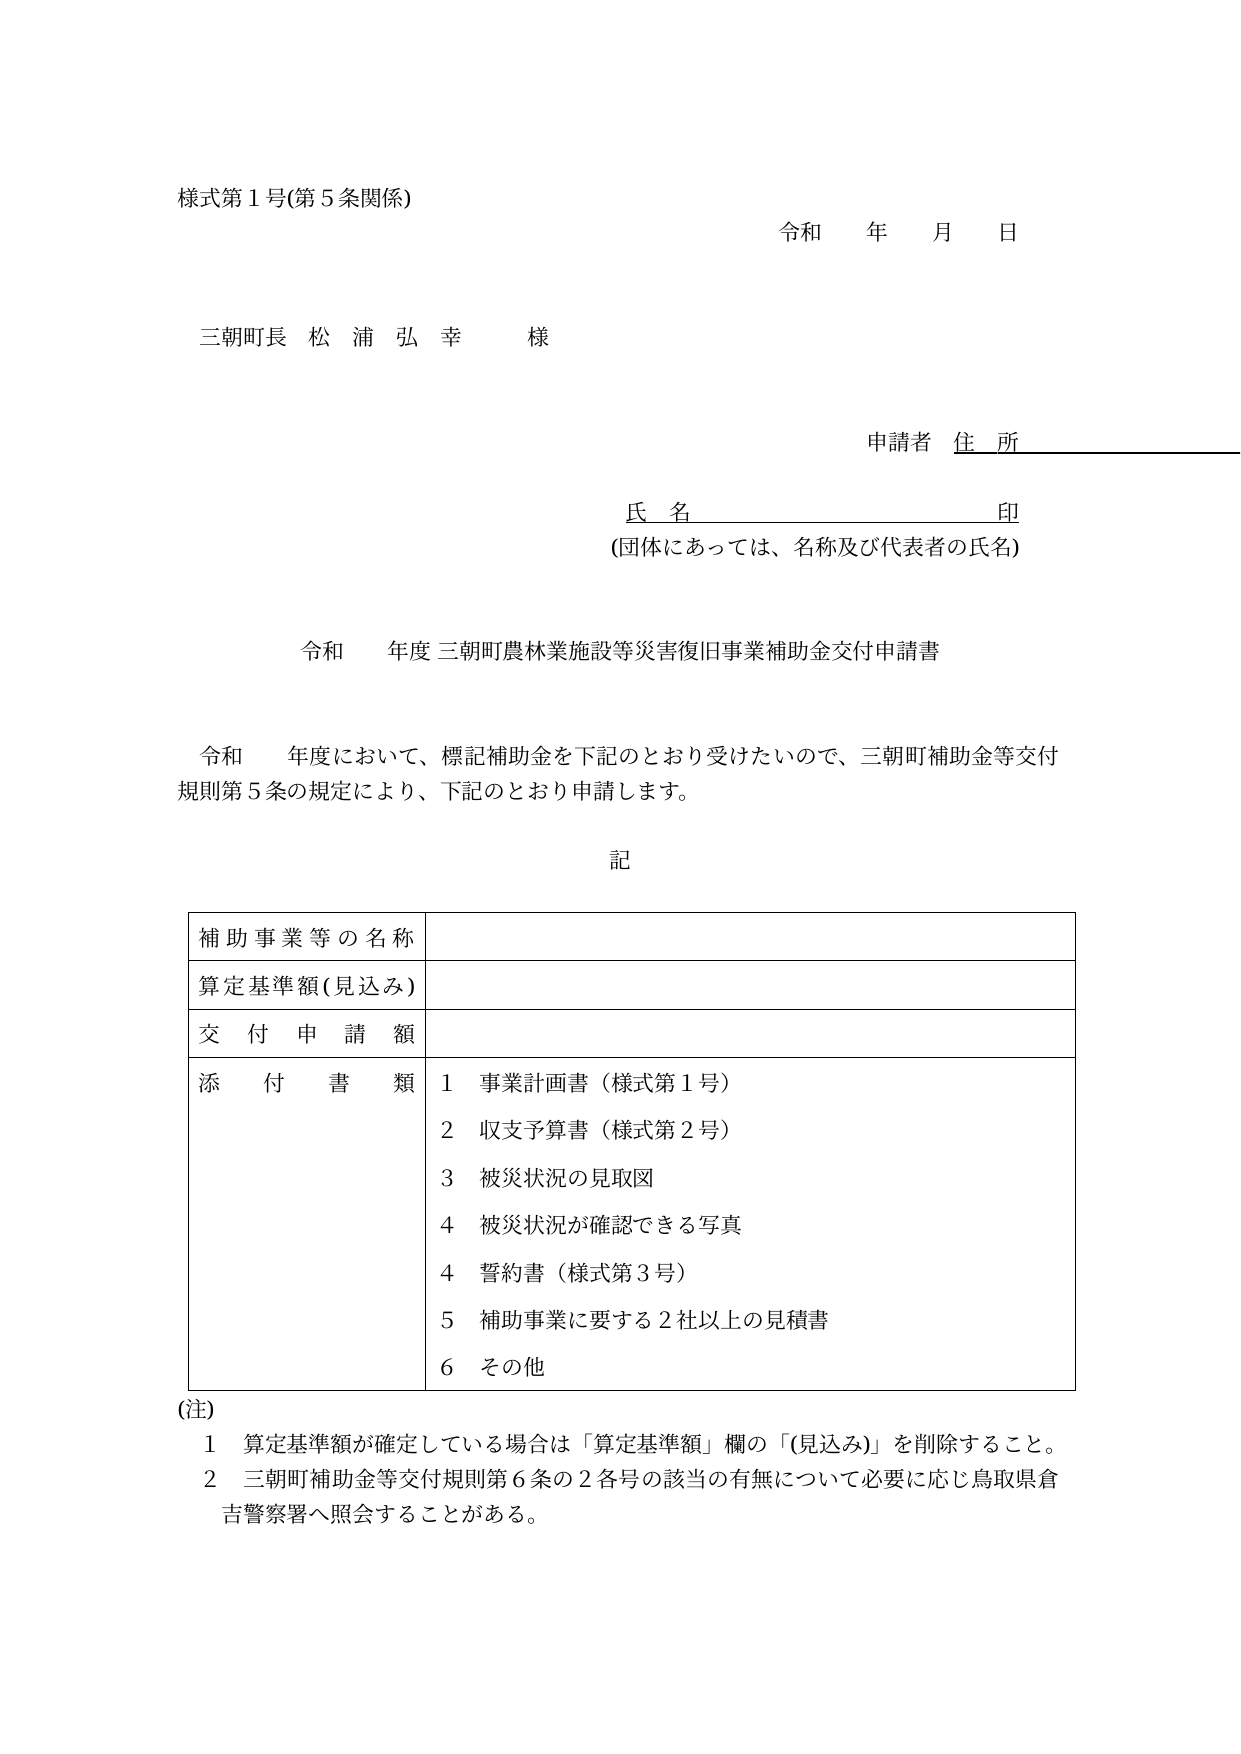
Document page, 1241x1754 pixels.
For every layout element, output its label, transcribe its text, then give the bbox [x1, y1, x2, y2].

text 申請者 住所 [177, 423, 1019, 458]
text 令和 年 月 日 [177, 214, 1019, 249]
table_cell 添付書類 [189, 1058, 425, 1390]
table_header [426, 913, 1075, 960]
table_header 補助事業等の名称 [189, 913, 425, 960]
table_cell 交付申請額 [189, 1010, 425, 1057]
text １ 算定基準額が確定している場合は「算定基準額」欄の「(見込み)」を削除すること。 [177, 1426, 1063, 1461]
text 氏名 印 [177, 493, 1019, 528]
text 三朝町長 松 浦 弘 幸 様 [177, 319, 1063, 353]
text ２ 三朝町補助金等交付規則第６条の２各号の該当の有無について必要に応じ鳥取県倉吉警察署へ照会することがある。 [177, 1461, 1063, 1531]
table_cell [426, 1010, 1075, 1057]
text 令和 年度 三朝町農林業施設等災害復旧事業補助金交付申請書 [177, 633, 1063, 668]
text 様式第１号(第５条関係) [177, 179, 1063, 214]
table_cell 算定基準額(見込み) [189, 961, 425, 1009]
text (団体にあっては、名称及び代表者の氏名) [177, 528, 1019, 563]
text 記 [177, 842, 1063, 877]
table_cell [426, 961, 1075, 1009]
text 令和 年度において、標記補助金を下記のとおり受けたいので、三朝町補助金等交付規則第５条の規定により、下記のとおり申請します。 [177, 737, 1063, 807]
table_cell １ 事業計画書（様式第１号） ２ 収支予算書（様式第２号） ３ 被災状況の見取図 ４ 被災状況が確認できる写真 ４ 誓約書（様式第３号） ５ 補助事業に要する２社以上の見積書 ６ その他 [426, 1058, 1075, 1390]
text (注) [177, 1391, 1063, 1426]
